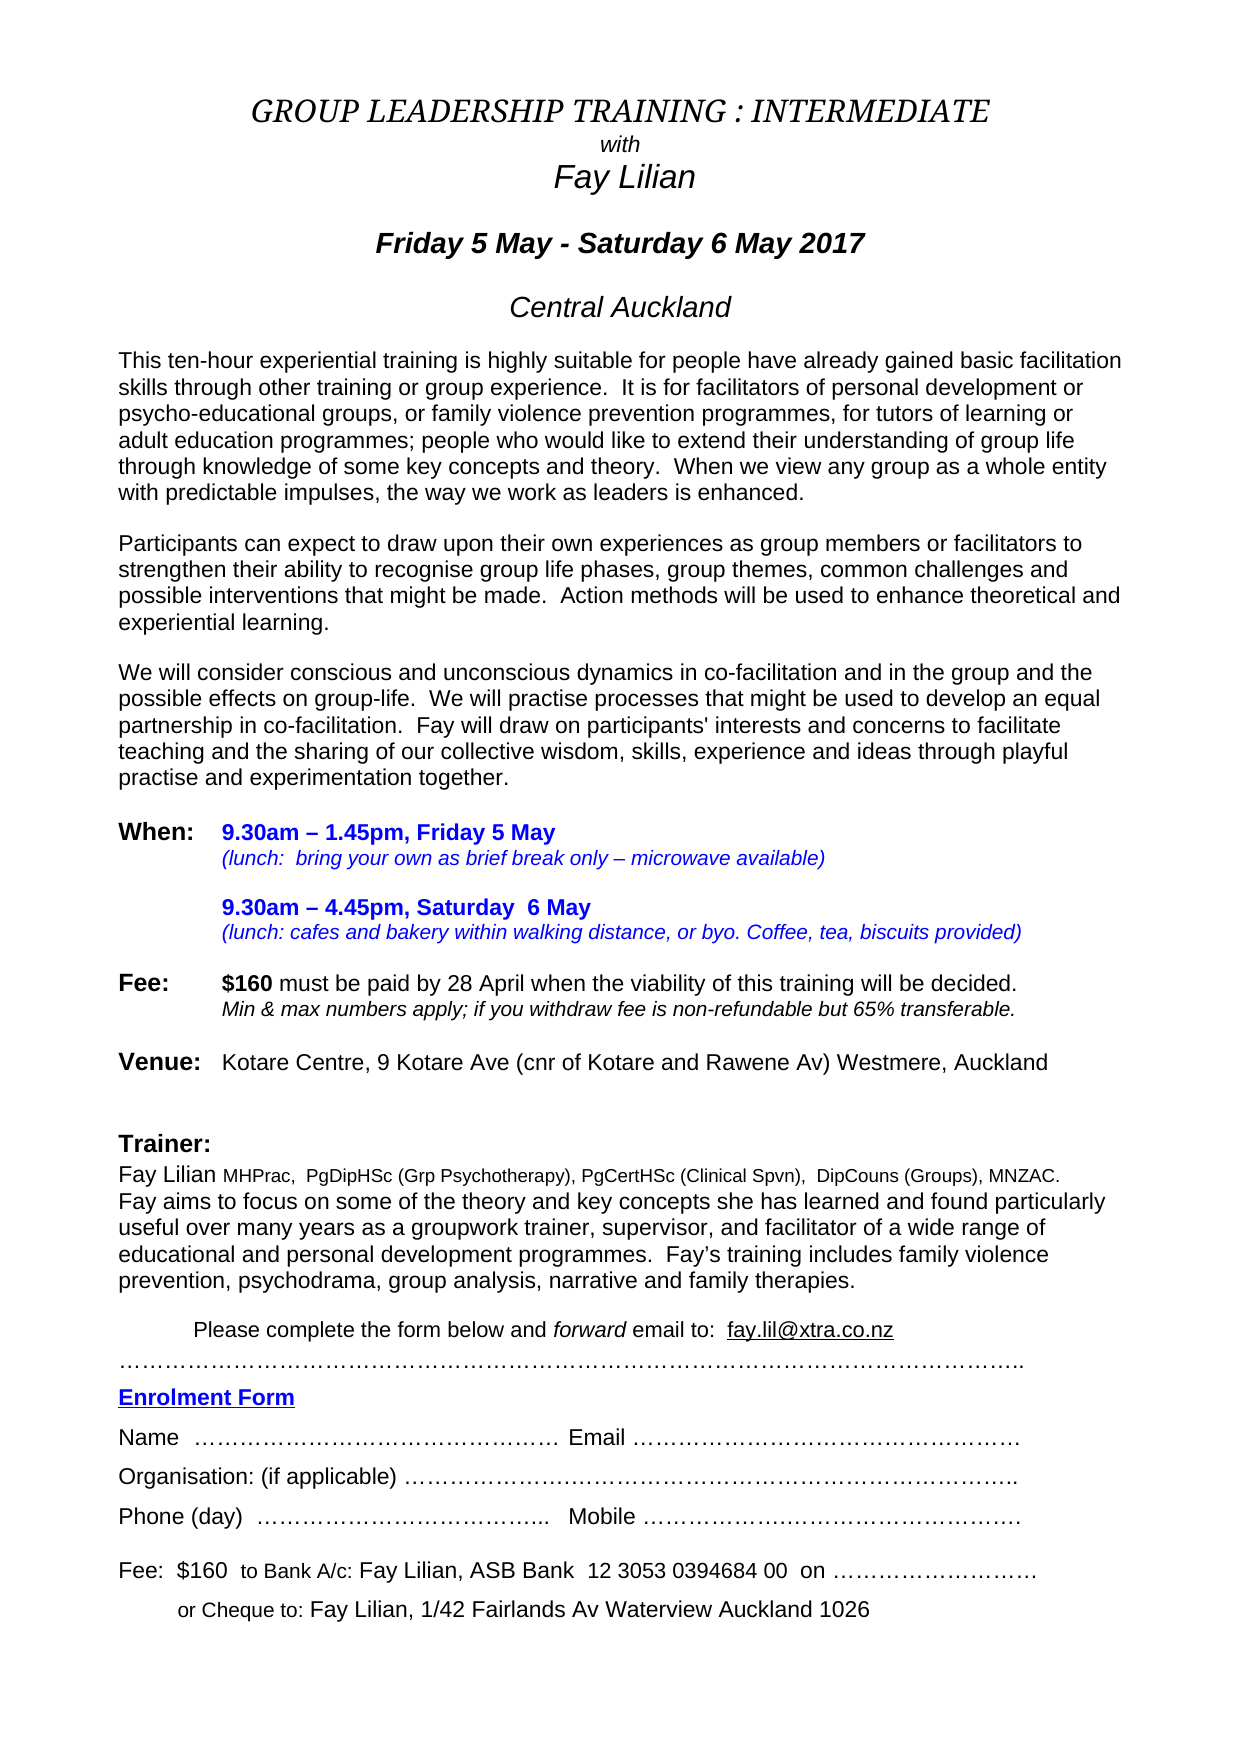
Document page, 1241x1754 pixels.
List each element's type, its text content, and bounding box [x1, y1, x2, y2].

text Enrolment Form [118, 1384, 1122, 1411]
text We will consider conscious and unconscious dynamics in co-facilitation and in the group and the possible effects on group-life. We will practise processes that might be used to develop an equal partnership in co-facilitation. Fay will draw on participants' interests and concerns to facilitate teaching and the sharing of our collective wisdom, skills, experience and ideas through playful practise and experimentation together. [118, 659, 1122, 791]
text Fay Lilian [118, 158, 1122, 196]
text Min & max numbers apply; if you withdraw fee is non-refundable but 65% transferable. [118, 997, 1137, 1021]
text Organisation: (if applicable) ………………….………………………………………………….. [118, 1463, 1122, 1489]
text Phone (day) ………………………………... Mobile ……………….…………………………. [118, 1503, 1122, 1529]
text Trainer: [118, 1128, 1122, 1157]
text Fee: $160 must be paid by 28 April when the viability of this training will be decided. [118, 968, 1122, 997]
text Participants can expect to draw upon their own experiences as group members or facilitators to strengthen their ability to recognise group life phases, group themes, common challenges and possible interventions that might be made. Action methods will be used to enhance theoretical and experiential learning. [118, 529, 1122, 635]
text ……………………………………………………………………………………………………….. [118, 1347, 1122, 1374]
text This ten-hour experiential training is highly suitable for people have already gained basic facilitation skills through other training or group experience. It is for facilitators of personal development or psycho-educational groups, or family violence prevention programmes, for tutors of learning or adult education programmes; people who would like to extend their understanding of group life through knowledge of some key concepts and theory. When we view any group as a whole entity with predictable impulses, the way we work as leaders is enhanced. [118, 347, 1122, 506]
text (lunch: bring your own as brief break only – microwave available) [118, 846, 1122, 870]
text Fay Lilian MHPrac, PgDipHSc (Grp Psychotherapy), PgCertHSc (Clinical Spvn), DipCouns (Groups), MNZAC. [118, 1161, 1142, 1188]
text Friday 5 May - Saturday 6 May 2017 [118, 226, 1122, 260]
text When: 9.30am – 1.45pm, Friday 5 May [118, 817, 1122, 846]
text Central Auckland [118, 290, 1122, 323]
text 9.30am – 4.45pm, Saturday 6 May [118, 894, 1122, 920]
text with [118, 131, 1122, 158]
text Fee: $160 to Bank A/c: Fay Lilian, ASB Bank 12 3053 0394684 00 on ……………………… [118, 1557, 1122, 1583]
text Please complete the form below and forward email to: fay.lil@xtra.co.nz [193, 1317, 1122, 1342]
text Venue: Kotare Centre, 9 Kotare Ave (cnr of Kotare and Rawene Av) Westmere, Auckland [118, 1047, 1122, 1076]
text Name ………………………………………… Email …………………………………………… [118, 1424, 1122, 1450]
text (lunch: cafes and bakery within walking distance, or byo. Coffee, tea, biscuits provided) [118, 920, 1122, 944]
text or Cheque to: Fay Lilian, 1/42 Fairlands Av Waterview Auckland 1026 [118, 1596, 1122, 1622]
text GROUP LEADERSHIP TRAINING : INTERMEDIATE [118, 89, 1122, 131]
text Fay aims to focus on some of the theory and key concepts she has learned and found particularly useful over many years as a groupwork trainer, supervisor, and facilitator of a wide range of educational and personal development programmes. Fay’s training includes family violence prevention, psychodrama, group analysis, narrative and family therapies. [118, 1188, 1122, 1293]
